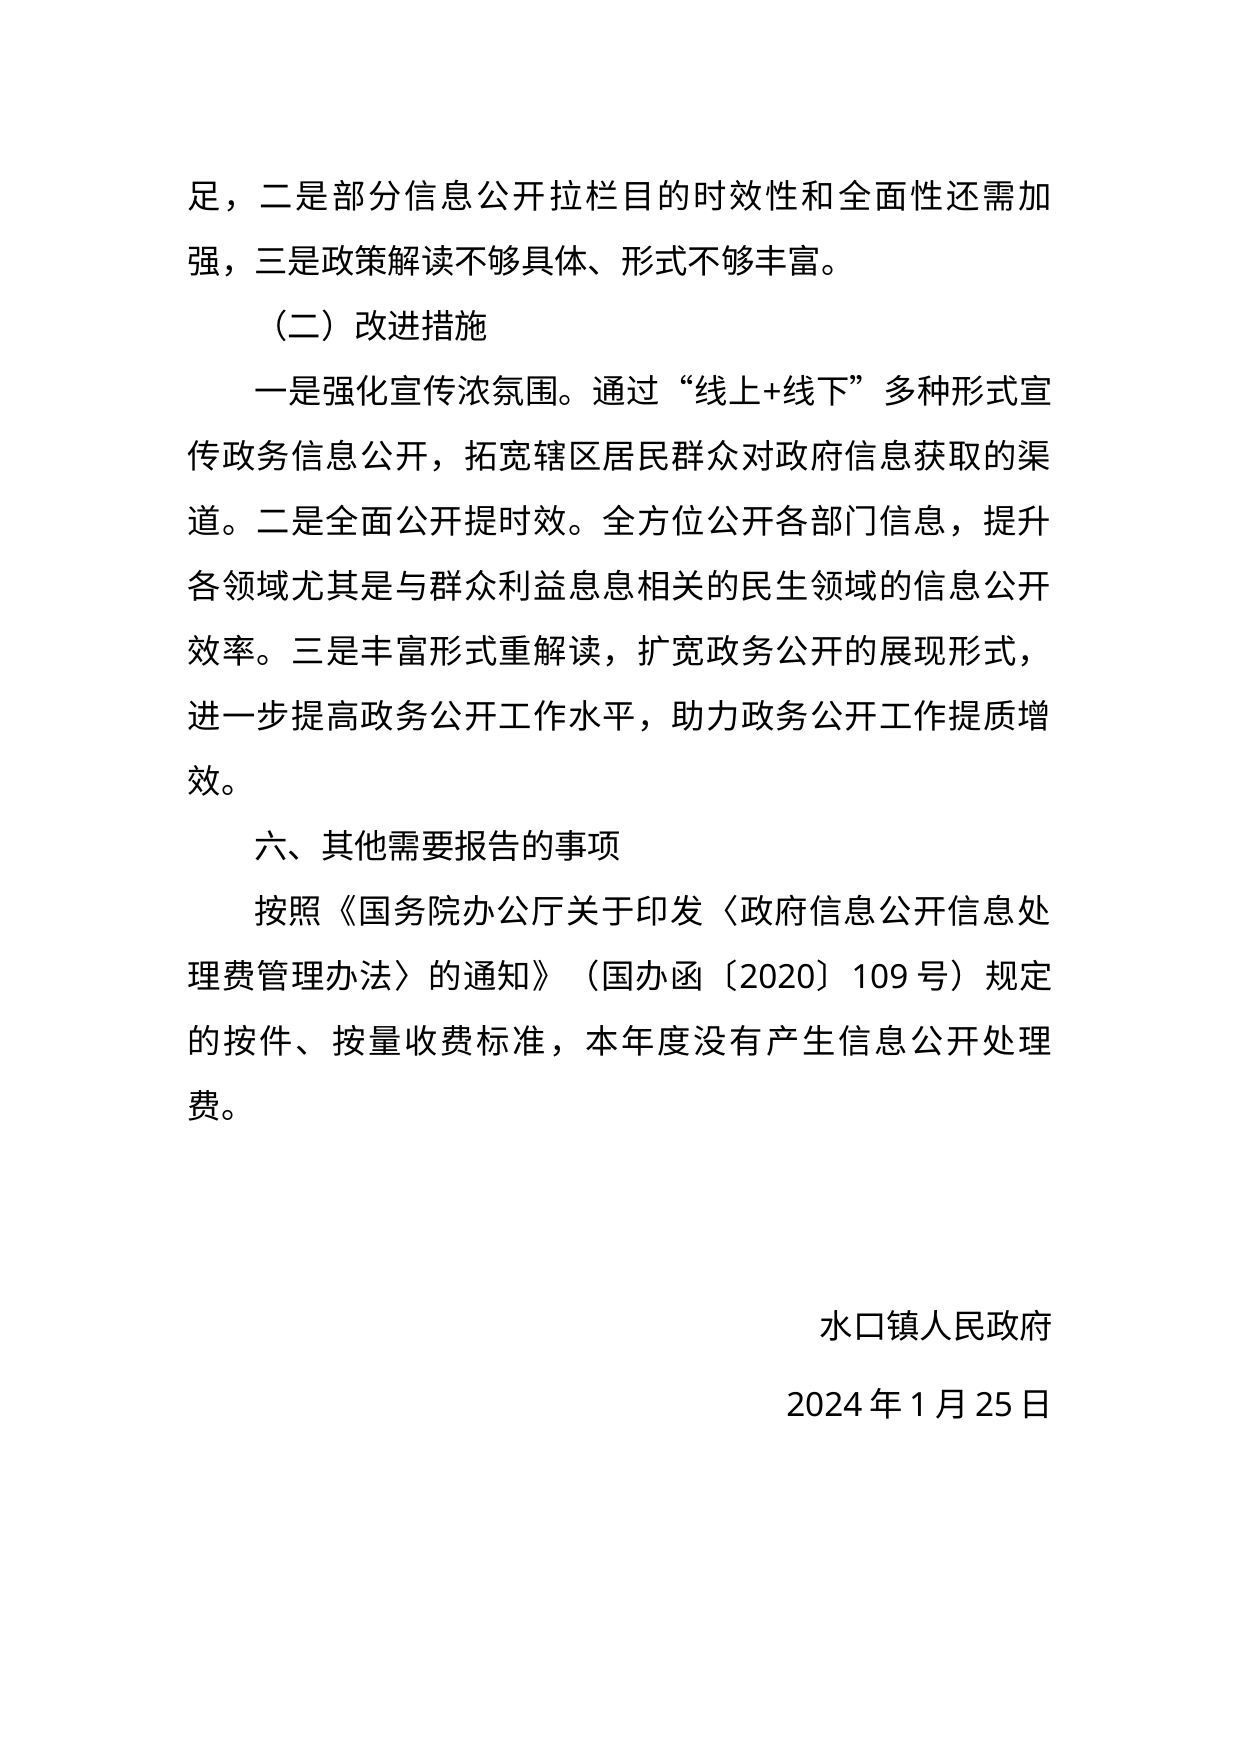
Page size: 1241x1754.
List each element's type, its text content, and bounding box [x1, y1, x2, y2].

text 水口镇人民政府 [187, 1292, 1053, 1357]
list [187, 162, 1053, 292]
list 一是强化宣传浓氛围。通过“线上+线下”多种形式宣传政务信息公开，拓宽辖区居民群众对政府信息获取的渠道。二是全面公开提时效。全方位公开各部门信息，提升各领域尤其是与群众利益息息相关的民生领域的信息公开效率。三是丰富形式重解读，扩宽政务公开的展现形式，进一步提高政务公开工作水平，助力政务公开工作提质增效。 [187, 357, 1053, 812]
text 2024年1月25日 [187, 1369, 1053, 1434]
list 按照《国务院办公厅关于印发〈政府信息公开信息处理费管理办法〉的通知》（国办函〔2020〕109号）规定的按件、按量收费标准，本年度没有产生信息公开处理费。 [187, 877, 1053, 1137]
text 六、其他需要报告的事项 [187, 812, 1053, 877]
list （二）改进措施 [187, 292, 1053, 357]
